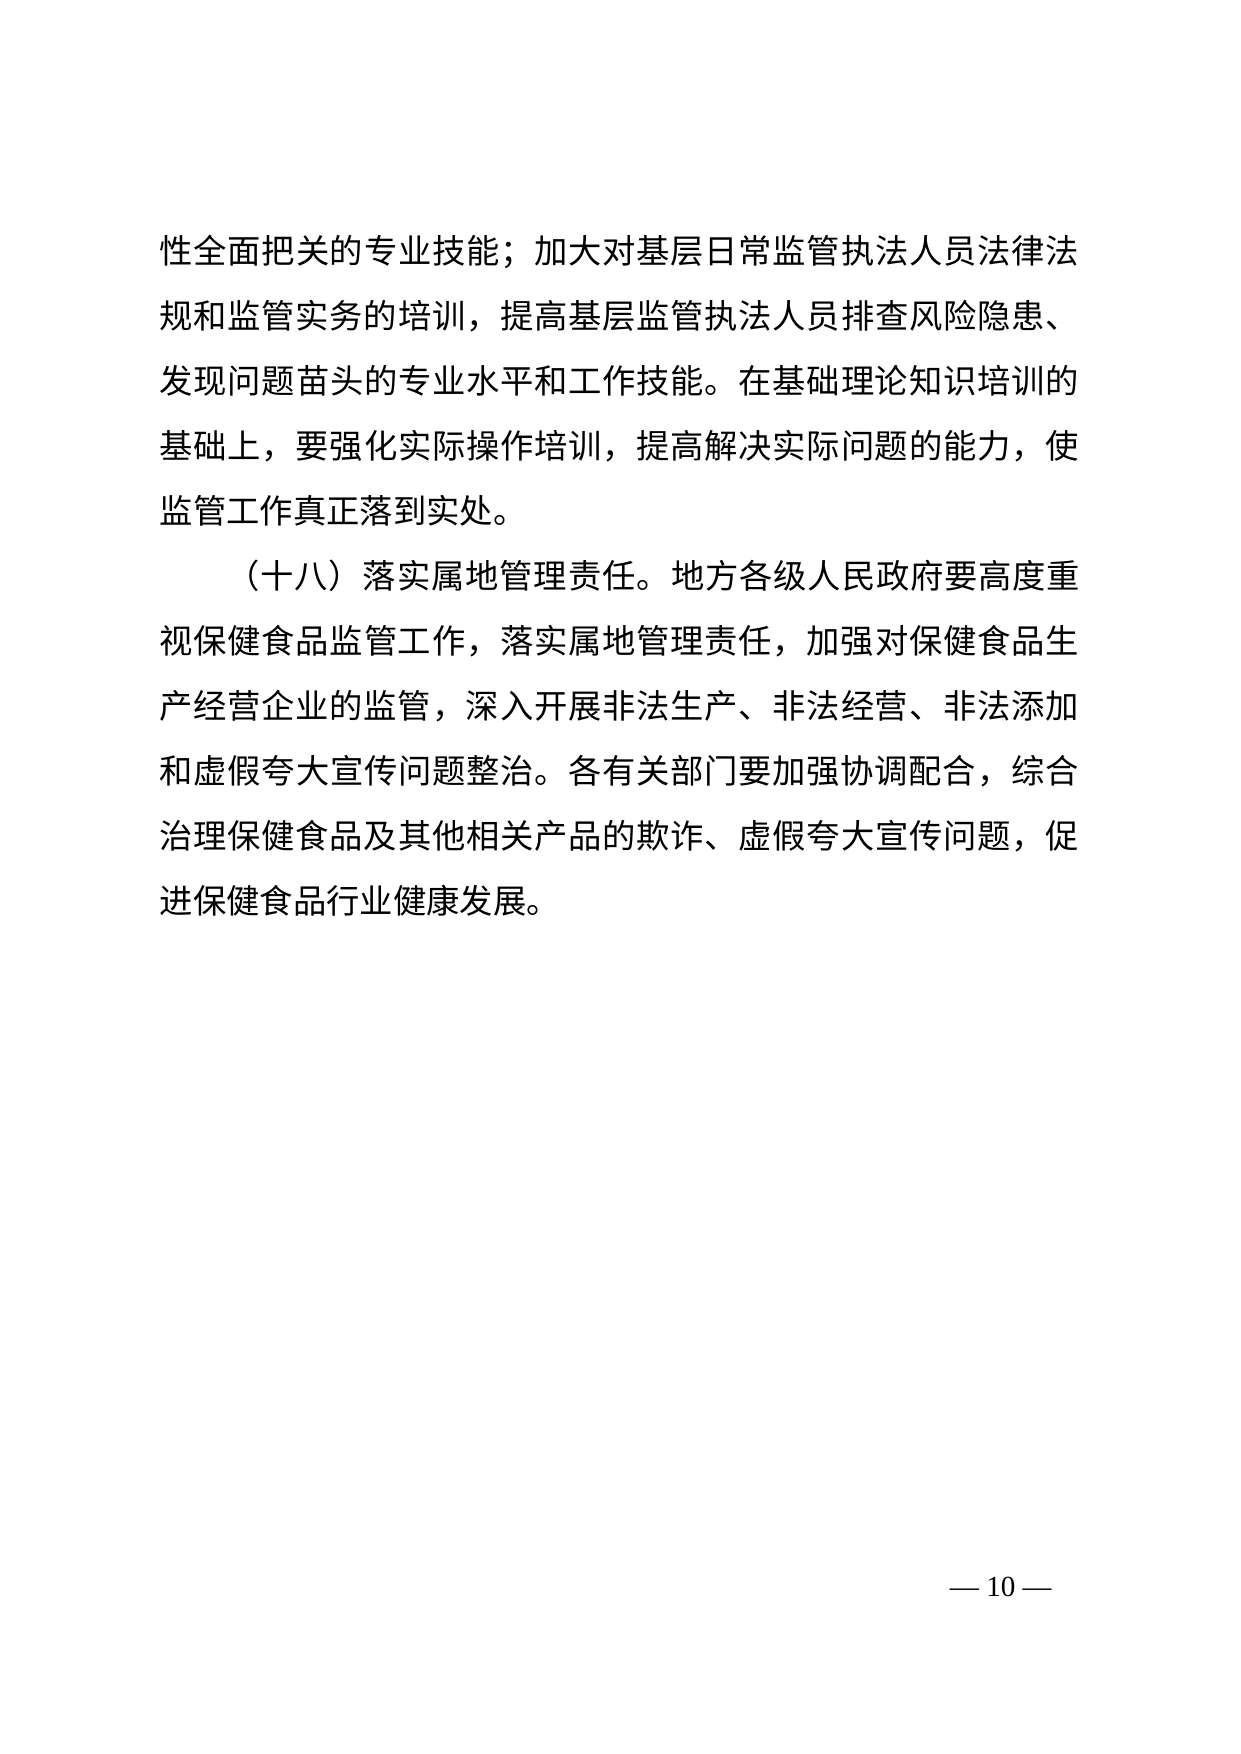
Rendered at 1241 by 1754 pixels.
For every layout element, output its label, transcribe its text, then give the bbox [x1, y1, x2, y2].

text （十八）落实属地管理责任。地方各级人民政府要高度重视保健食品监管工作，落实属地管理责任，加强对保健食品生产经营企业的监管，深入开展非法生产、非法经营、非法添加和虚假夸大宣传问题整治。各有关部门要加强协调配合，综合治理保健食品及其他相关产品的欺诈、虚假夸大宣传问题，促进保健食品行业健康发展。 [159, 542, 1081, 932]
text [159, 217, 1081, 542]
